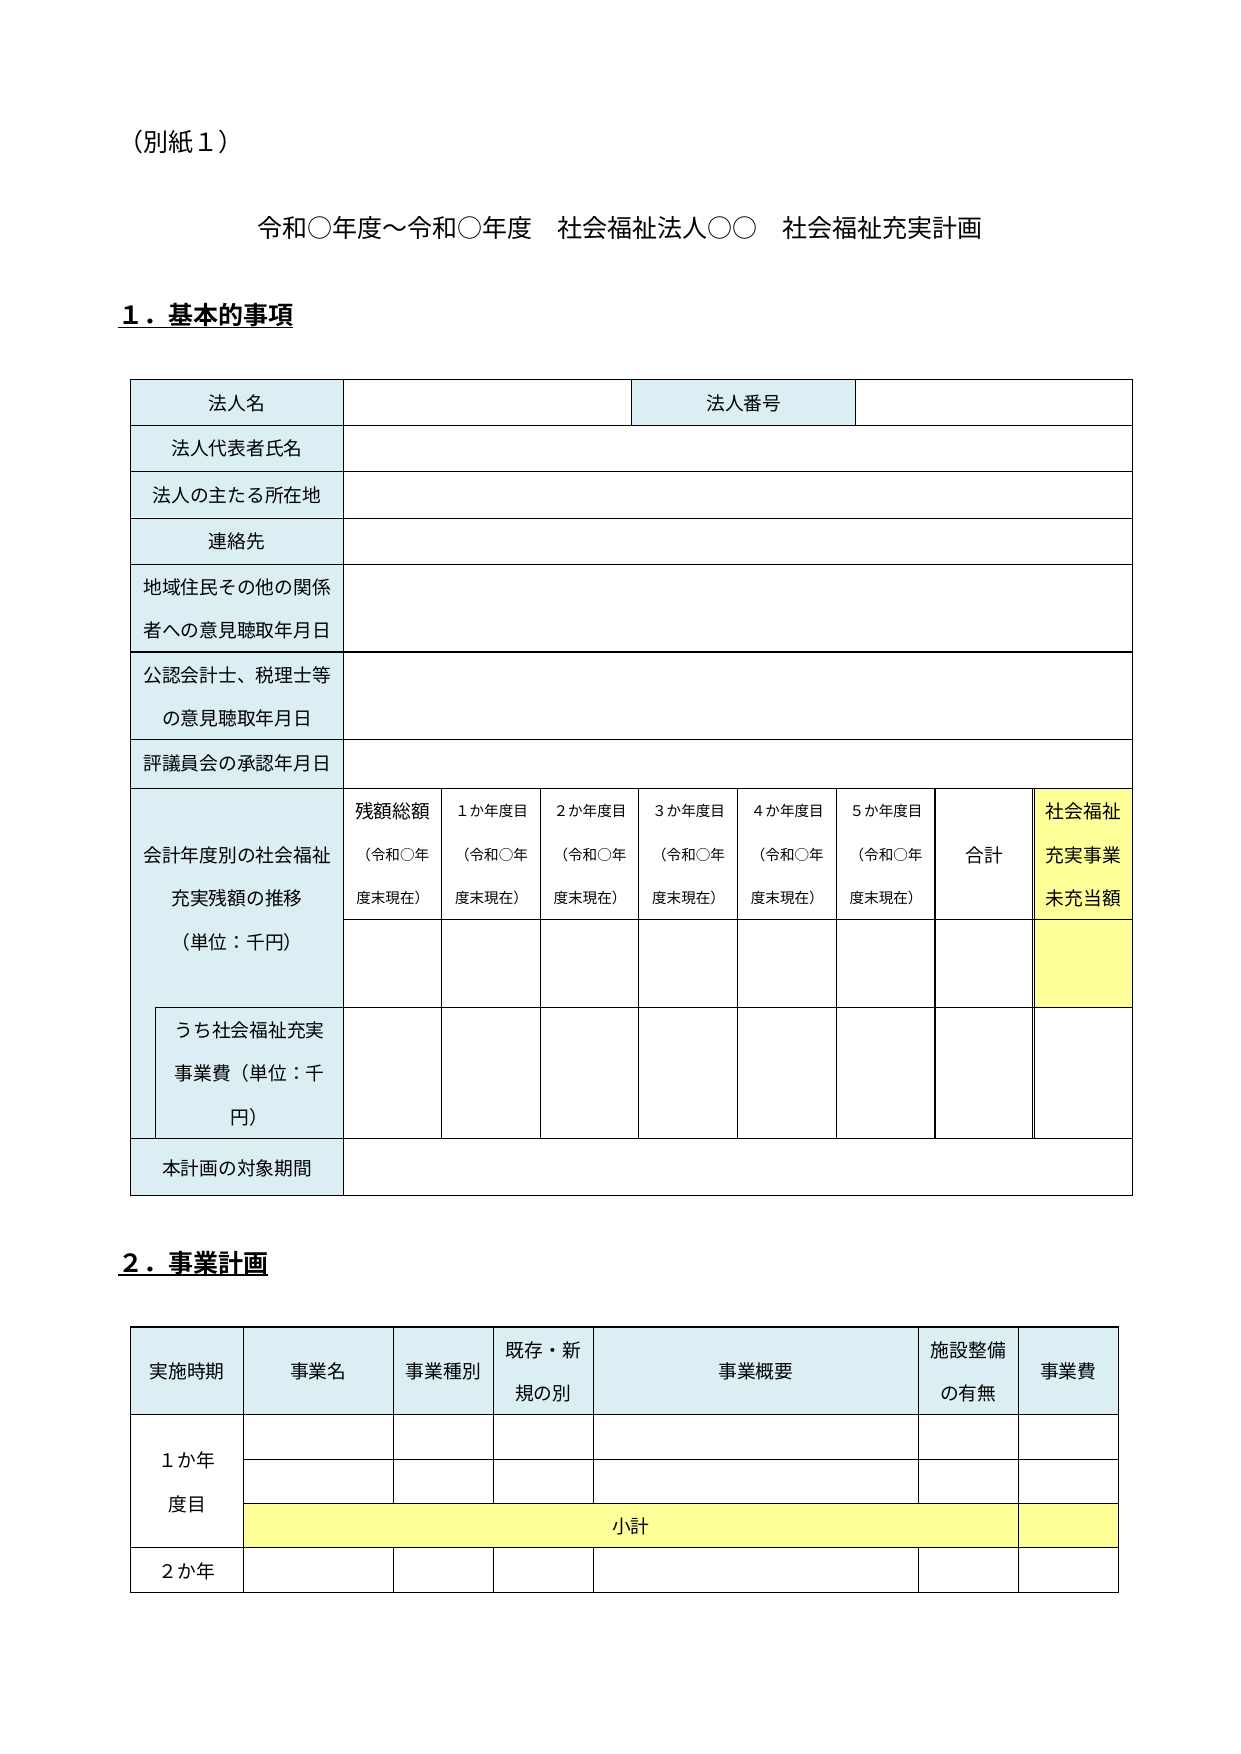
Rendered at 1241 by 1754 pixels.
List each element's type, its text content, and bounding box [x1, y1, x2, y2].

table_cell 法人の主たる所在地 [131, 472, 343, 517]
table_cell 評議員会の承認年月日 [131, 740, 343, 788]
table_cell [344, 1139, 1132, 1195]
table_cell [594, 1548, 918, 1592]
table_cell ４か年度目 （令和○年度末現在） [738, 789, 836, 919]
table_cell [738, 920, 836, 1007]
table_cell １か年 度目 [131, 1415, 243, 1547]
table_header 法人名 [131, 380, 343, 425]
table_header 事業概要 [594, 1328, 918, 1414]
table_cell [494, 1548, 593, 1592]
table_header [344, 380, 631, 425]
table_cell [344, 519, 1132, 564]
table_header 既存・新規の別 [494, 1328, 593, 1414]
table_cell 連絡先 [131, 519, 343, 564]
text １．基本的事項 [118, 292, 1122, 335]
table_cell [639, 920, 737, 1007]
table_header 施設整備の有無 [919, 1328, 1018, 1414]
table_cell 社会福祉充実事業未充当額 [1035, 789, 1132, 919]
table_cell ２か年 度目 [131, 1548, 243, 1592]
table_cell [131, 1007, 155, 1138]
table_cell [936, 1008, 1032, 1138]
table_cell [344, 653, 1132, 739]
table_cell [738, 1008, 836, 1138]
table_cell [344, 426, 1132, 471]
table_cell １か年度目 （令和○年度末現在） [442, 789, 540, 919]
text ２．事業計画 [118, 1240, 1122, 1283]
table_header 法人番号 [632, 380, 855, 425]
table_cell [394, 1415, 493, 1458]
table_cell [344, 740, 1132, 788]
table_cell [344, 920, 441, 1007]
table_header 事業種別 [394, 1328, 493, 1414]
table_cell [594, 1415, 918, 1458]
table_cell [837, 920, 934, 1007]
table_header 実施時期 [131, 1328, 243, 1414]
table_cell 法人代表者氏名 [131, 426, 343, 471]
table_cell [344, 472, 1132, 517]
table_cell [244, 1415, 393, 1458]
table_cell [244, 1460, 393, 1503]
text （別紙１） [118, 119, 1122, 162]
table_cell [919, 1460, 1018, 1503]
table_cell ２か年度目 （令和○年度末現在） [541, 789, 638, 919]
table_cell 合計 [936, 789, 1032, 919]
table_cell [494, 1415, 593, 1458]
table_header 事業名 [244, 1328, 393, 1414]
table_cell [1035, 1008, 1132, 1138]
table_cell [594, 1460, 918, 1503]
table_cell 残額総額 （令和○年度末現在） [344, 789, 441, 919]
table_cell [244, 1548, 393, 1592]
table_cell ５か年度目 （令和○年度末現在） [837, 789, 934, 919]
table_cell [494, 1460, 593, 1503]
table_cell [837, 1008, 934, 1138]
table_cell [344, 565, 1132, 651]
table_cell [639, 1008, 737, 1138]
table_cell [442, 920, 540, 1007]
table_cell [541, 920, 638, 1007]
table_cell [541, 1008, 638, 1138]
table_cell 本計画の対象期間 [131, 1139, 343, 1195]
table_cell [919, 1548, 1018, 1592]
text 令和○年度～令和○年度 社会福祉法人○○ 社会福祉充実計画 [118, 205, 1122, 249]
table_header 事業費 [1019, 1328, 1118, 1414]
table_cell [1035, 920, 1132, 1007]
table_cell 公認会計士、税理士等の意見聴取年月日 [131, 653, 343, 739]
table_cell 会計年度別の社会福祉充実残額の推移 （単位：千円） [131, 789, 343, 1007]
table_cell 地域住民その他の関係者への意見聴取年月日 [131, 565, 343, 651]
table_cell うち社会福祉充実事業費（単位：千円） [156, 1008, 343, 1138]
table_cell [442, 1008, 540, 1138]
table_cell [919, 1415, 1018, 1458]
table_cell [394, 1548, 493, 1592]
table_header [856, 380, 1132, 425]
table_cell [1019, 1415, 1118, 1458]
table_cell 小計 [244, 1504, 1018, 1547]
table_cell [1019, 1460, 1118, 1503]
table_cell [1019, 1504, 1118, 1547]
table_cell [344, 1008, 441, 1138]
table_cell [394, 1460, 493, 1503]
table_cell [936, 920, 1032, 1007]
table_cell ３か年度目 （令和○年度末現在） [639, 789, 737, 919]
table_cell [1019, 1548, 1118, 1592]
